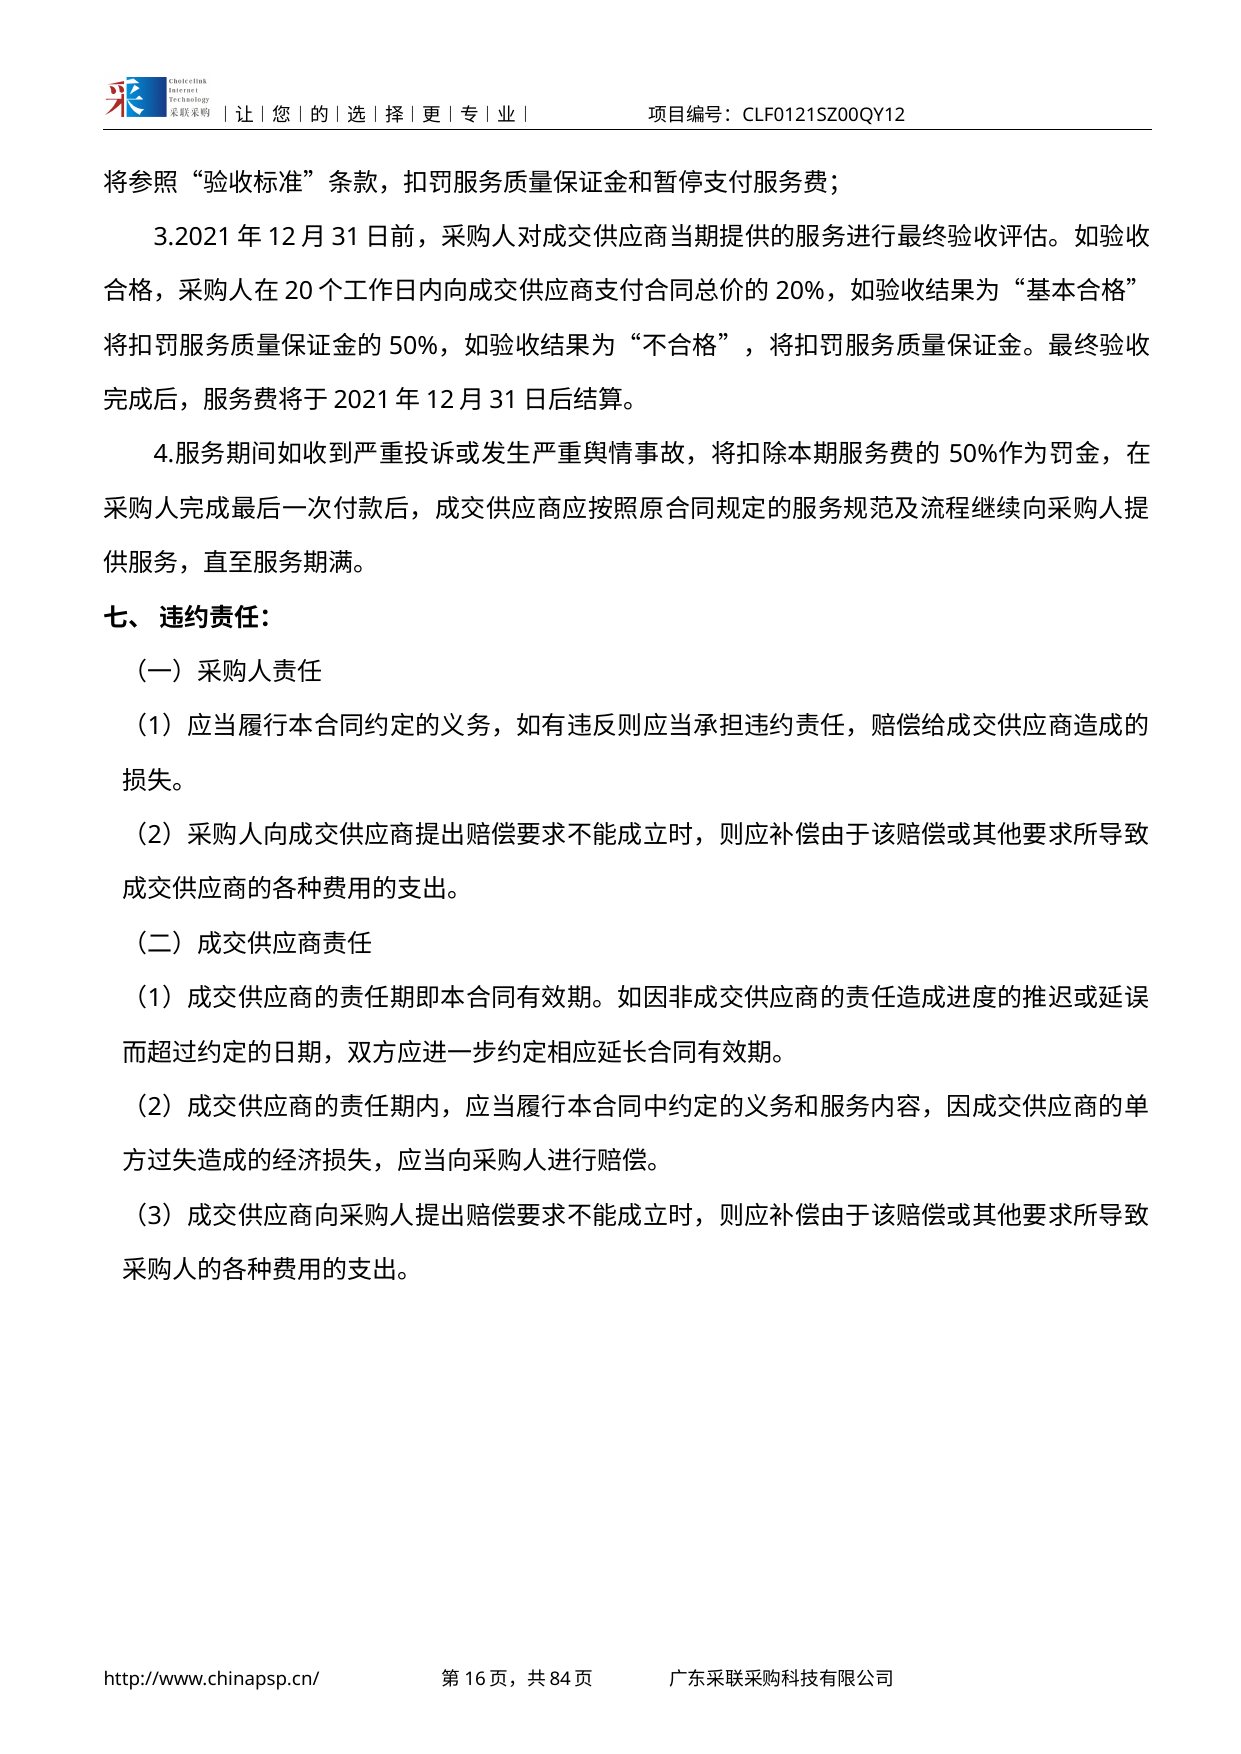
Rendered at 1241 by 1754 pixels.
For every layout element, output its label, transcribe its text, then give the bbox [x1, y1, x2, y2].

text （2）成交供应商的责任期内，应当履行本合同中约定的义务和服务内容，因成交供应商的单方过失造成的经济损失，应当向采购人进行赔偿。 [122, 1086, 1152, 1177]
text （一）采购人责任 [122, 651, 1152, 688]
text 3.2021年12月31日前，采购人对成交供应商当期提供的服务进行最终验收评估。如验收合格，采购人在20个工作日内向成交供应商支付合同总价的20%，如验收结果为“基本合格”将扣罚服务质量保证金的50%，如验收结果为“不合格”，将扣罚服务质量保证金。最终验收完成后，服务费将于2021年12月31日后结算。 [103, 216, 1152, 416]
text （2）采购人向成交供应商提出赔偿要求不能成立时，则应补偿由于该赔偿或其他要求所导致成交供应商的各种费用的支出。 [122, 814, 1152, 905]
text （1）成交供应商的责任期即本合同有效期。如因非成交供应商的责任造成进度的推迟或延误而超过约定的日期，双方应进一步约定相应延长合同有效期。 [122, 978, 1152, 1068]
text 4.服务期间如收到严重投诉或发生严重舆情事故，将扣除本期服务费的50%作为罚金，在采购人完成最后一次付款后，成交供应商应按照原合同规定的服务规范及流程继续向采购人提供服务，直至服务期满。 [103, 434, 1152, 579]
picture [103, 72, 212, 121]
text （二）成交供应商责任 [122, 923, 1152, 959]
text （3）成交供应商向采购人提出赔偿要求不能成立时，则应补偿由于该赔偿或其他要求所导致采购人的各种费用的支出。 [122, 1195, 1152, 1286]
list 违约责任： [103, 597, 1152, 633]
text （1）应当履行本合同约定的义务，如有违反则应当承担违约责任，赔偿给成交供应商造成的损失。 [122, 706, 1152, 796]
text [103, 162, 1152, 198]
